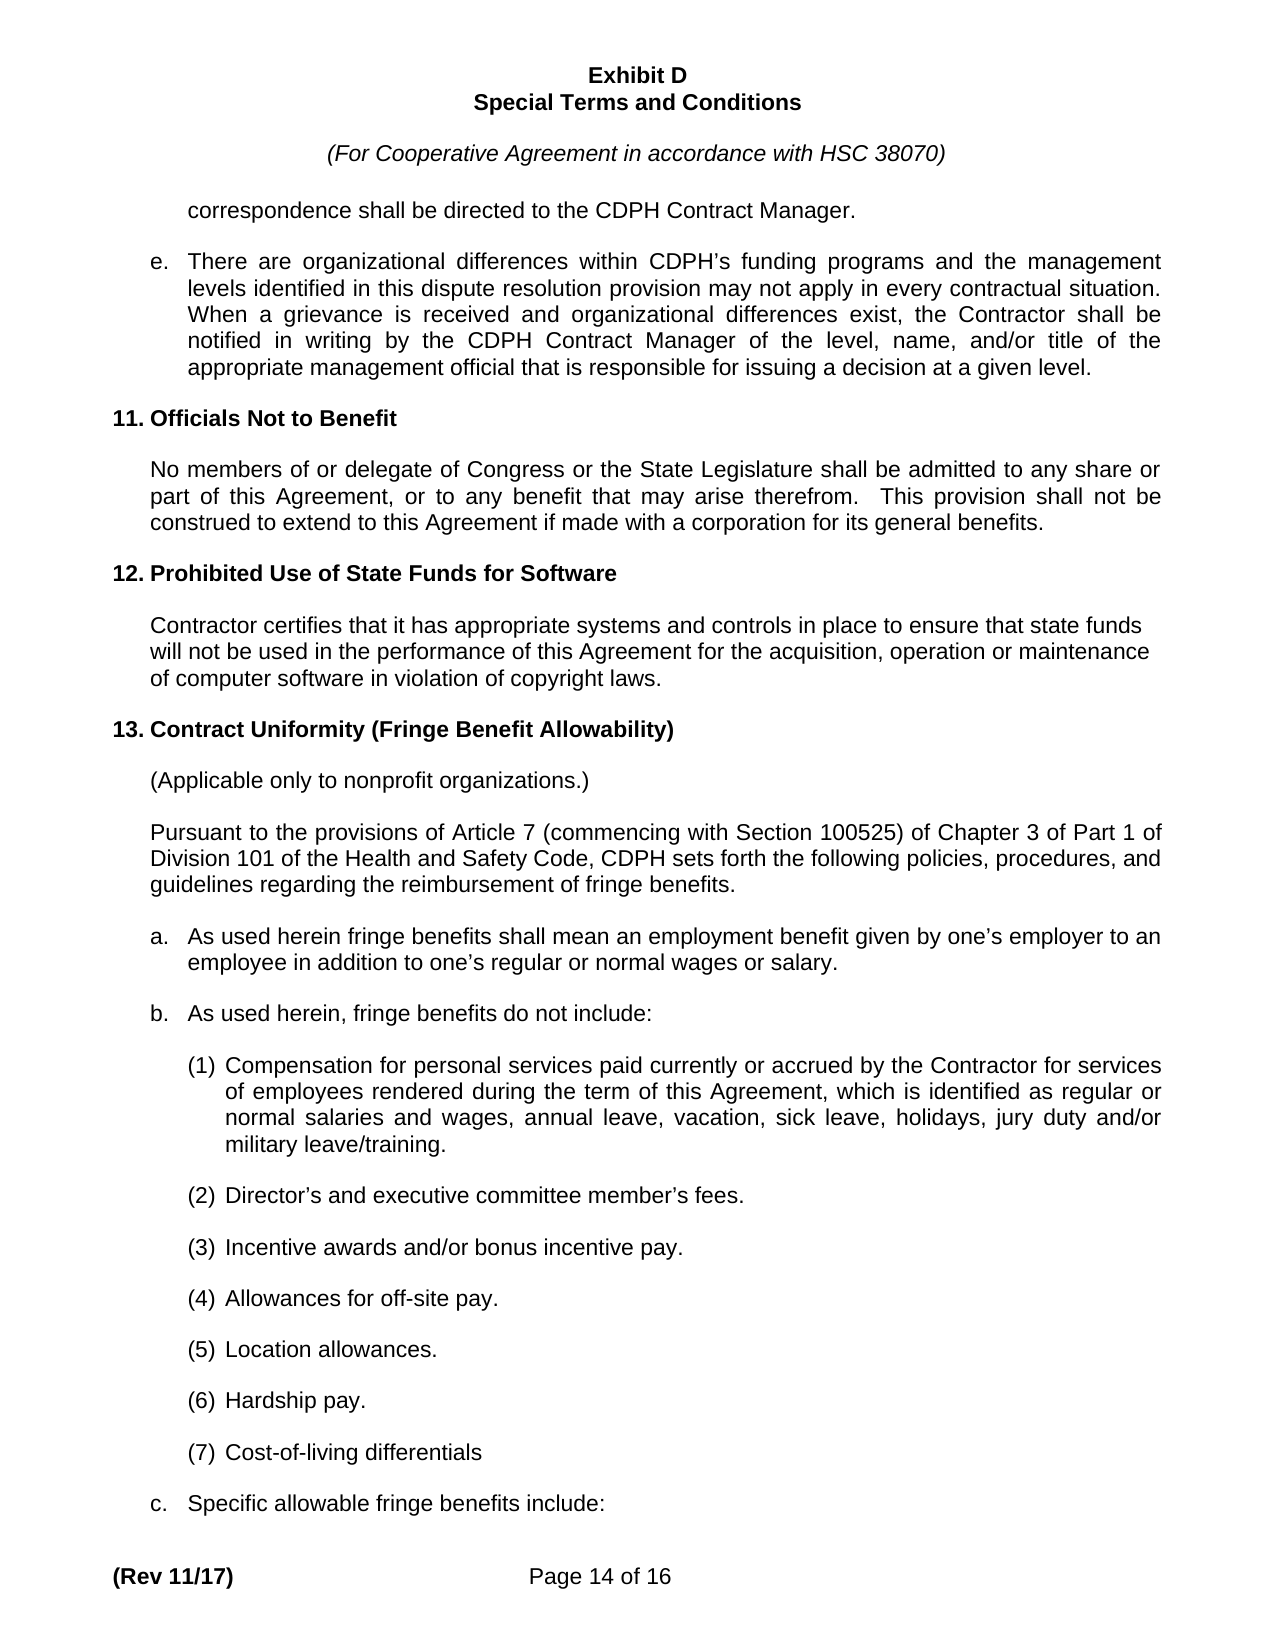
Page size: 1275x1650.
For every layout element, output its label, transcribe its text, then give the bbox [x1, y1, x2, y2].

text (2) Director’s and executive committee member’s fees. [187, 1182, 1162, 1208]
list As used herein fringe benefits shall mean an employment benefit given by one’s employer to an employee in addition to one’s regular or normal wages or salary. [150, 923, 1162, 975]
text (5) Location allowances. [187, 1336, 1162, 1362]
list Specific allowable fringe benefits include: [150, 1490, 1162, 1517]
text No members of or delegate of Congress or the State Legislature shall be admitted to any share or part of this Agreement, or to any benefit that may arise therefrom. This provision shall not be construed to extend to this Agreement if made with a corporation for its general benefits. [150, 456, 1162, 535]
text (7) Cost-of-living differentials [187, 1439, 1162, 1465]
text (4) Allowances for off-site pay. [187, 1285, 1162, 1311]
subtitle Prohibited Use of State Funds for Software [112, 560, 1162, 587]
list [150, 197, 1162, 223]
text (3) Incentive awards and/or bonus incentive pay. [187, 1233, 1162, 1260]
subtitle Officials Not to Benefit [112, 405, 1162, 431]
subtitle Contract Uniformity (Fringe Benefit Allowability) [112, 716, 1162, 742]
list There are organizational differences within CDPH’s funding programs and the management levels identified in this dispute resolution provision may not apply in every contractual situation. When a grievance is received and organizational differences exist, the Contractor shall be notified in writing by the CDPH Contract Manager of the level, name, and/or title of the appropriate management official that is responsible for issuing a decision at a given level. [150, 248, 1162, 380]
text Pursuant to the provisions of Article 7 (commencing with Section 100525) of Chapter 3 of Part 1 of Division 101 of the Health and Safety Code, CDPH sets forth the following policies, procedures, and guidelines regarding the reimbursement of fringe benefits. [150, 818, 1162, 898]
text (1) Compensation for personal services paid currently or accrued by the Contractor for services of employees rendered during the term of this Agreement, which is identified as regular or normal salaries and wages, annual leave, vacation, sick leave, holidays, jury duty and/or military leave/training. [187, 1052, 1162, 1157]
list As used herein, fringe benefits do not include: [150, 1000, 1162, 1027]
text Contractor certifies that it has appropriate systems and controls in place to ensure that state funds will not be used in the performance of this Agreement for the acquisition, operation or maintenance of computer software in violation of copyright laws. [150, 612, 1162, 691]
text (Applicable only to nonprofit organizations.) [150, 767, 1162, 793]
text (6) Hardship pay. [187, 1387, 1162, 1414]
